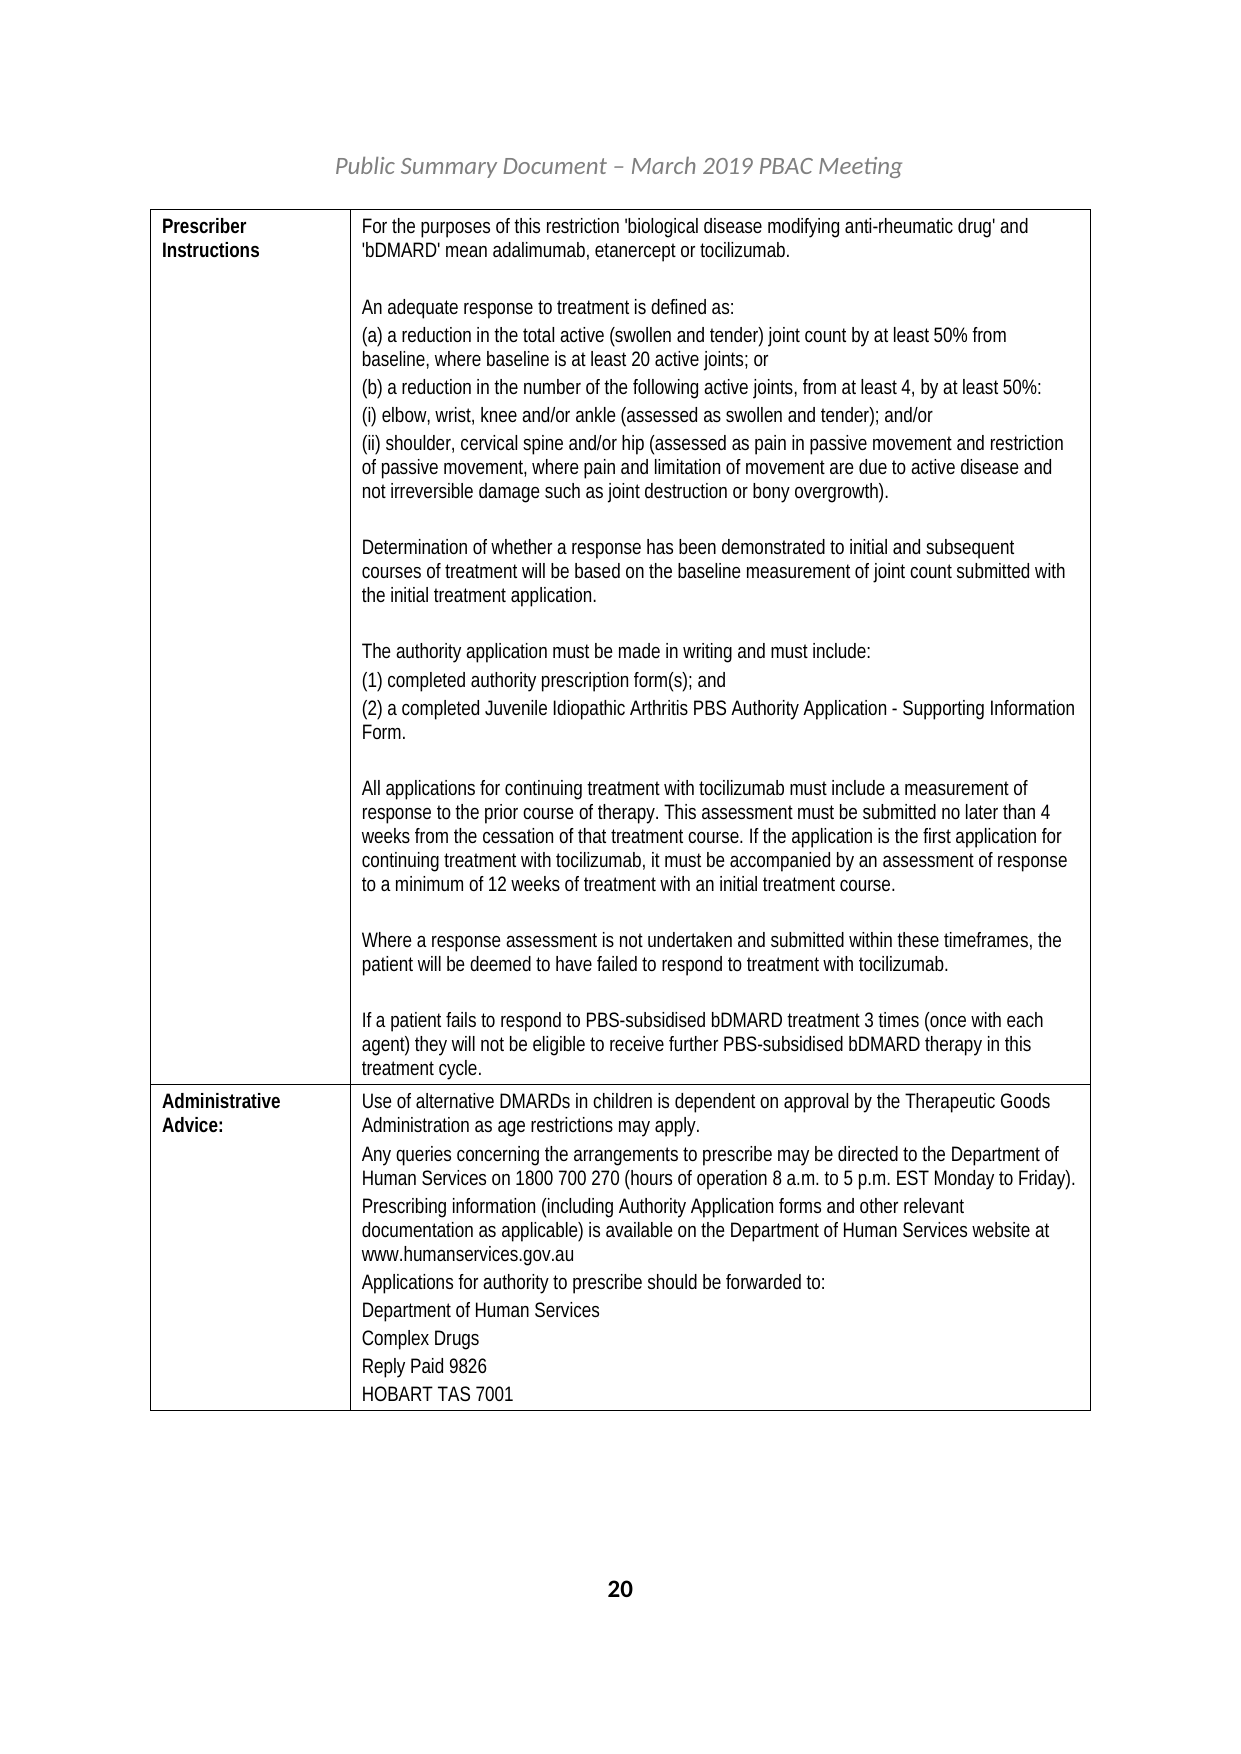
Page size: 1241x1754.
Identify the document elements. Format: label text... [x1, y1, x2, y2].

table_cell Administrative Advice: [151, 1085, 350, 1410]
table_cell Prescriber Instructions [151, 210, 350, 1084]
table_cell Use of alternative DMARDs in children is dependent on approval by the Therapeutic Goods Administration as age restrictions may apply. Any queries concerning the arrangements to prescribe may be directed to the Department of Human Services on 1800 700 270 (hours of operation 8 a.m. to 5 p.m. EST Monday to Friday). Prescribing information (including Authority Application forms and other relevant documentation as applicable) is available on the Department of Human Services website at www.humanservices.gov.au Applications for authority to prescribe should be forwarded to: Department of Human Services Complex Drugs Reply Paid 9826 HOBART TAS 7001 [351, 1085, 1090, 1410]
table_cell For the purposes of this restriction 'biological disease modifying anti-rheumatic drug' and 'bDMARD' mean adalimumab, etanercept or tocilizumab. An adequate response to treatment is defined as: (a) a reduction in the total active (swollen and tender) joint count by at least 50% from baseline, where baseline is at least 20 active joints; or (b) a reduction in the number of the following active joints, from at least 4, by at least 50%: (i) elbow, wrist, knee and/or ankle (assessed as swollen and tender); and/or (ii) shoulder, cervical spine and/or hip (assessed as pain in passive movement and restriction of passive movement, where pain and limitation of movement are due to active disease and not irreversible damage such as joint destruction or bony overgrowth). Determination of whether a response has been demonstrated to initial and subsequent courses of treatment will be based on the baseline measurement of joint count submitted with the initial treatment application. The authority application must be made in writing and must include: (1) completed authority prescription form(s); and (2) a completed Juvenile Idiopathic Arthritis PBS Authority Application - Supporting Information Form. All applications for continuing treatment with tocilizumab must include a measurement of response to the prior course of therapy. This assessment must be submitted no later than 4 weeks from the cessation of that treatment course. If the application is the first application for continuing treatment with tocilizumab, it must be accompanied by an assessment of response to a minimum of 12 weeks of treatment with an initial treatment course. Where a response assessment is not undertaken and submitted within these timeframes, the patient will be deemed to have failed to respond to treatment with tocilizumab. If a patient fails to respond to PBS-subsidised bDMARD treatment 3 times (once with each agent) they will not be eligible to receive further PBS-subsidised bDMARD therapy in this treatment cycle. [351, 210, 1090, 1084]
